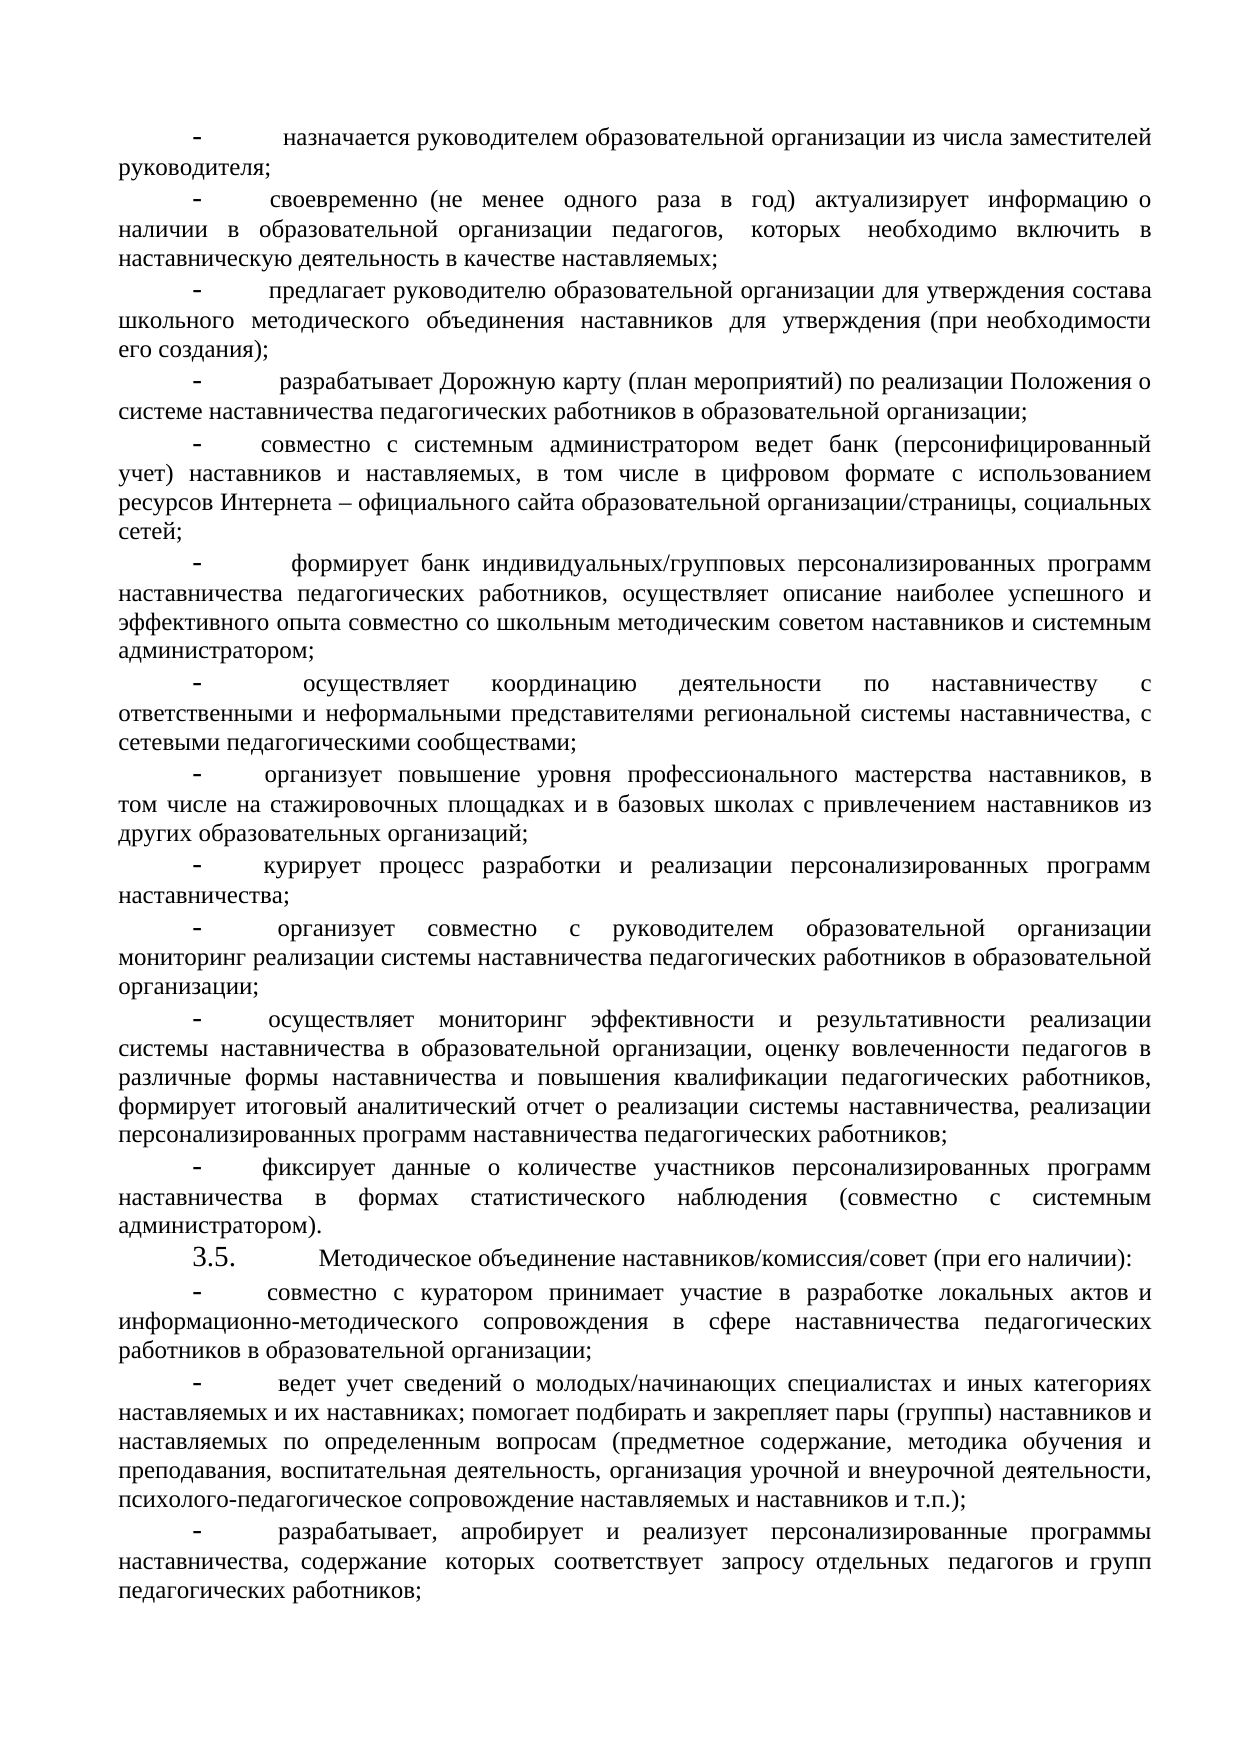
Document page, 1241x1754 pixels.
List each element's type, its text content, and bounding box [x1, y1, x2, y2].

list своевременно (не менее одного раза в год) актуализирует информацию о наличии в образовательной организации педагогов, которых необходимо включить в наставническую деятельность в качестве наставляемых; [118, 180, 1152, 271]
list разрабатывает Дорожную карту (план мероприятий) по реализации Положения о системе наставничества педагогических работников в образовательной организации; [118, 362, 1152, 425]
list назначается руководителем образовательной организации из числа заместителей руководителя; [118, 118, 1152, 180]
list организует совместно с руководителем образовательной организации мониторинг реализации системы наставничества педагогических работников в образовательной организации; [118, 909, 1152, 1000]
list Методическое объединение наставников/комиссия/совет (при его наличии): [118, 1239, 1152, 1273]
list фиксирует данные о количестве участников персонализированных программ наставничества в формах статистического наблюдения (совместно с системным администратором). [118, 1148, 1152, 1239]
list осуществляет координацию деятельности по наставничеству с ответственными и неформальными представителями региональной системы наставничества, с сетевыми педагогическими сообществами; [118, 664, 1152, 755]
list совместно с куратором принимает участие в разработке локальных актов и информационно-методического сопровождения в сфере наставничества педагогических работников в образовательной организации; [118, 1273, 1152, 1364]
list совместно с системным администратором ведет банк (персонифицированный учет) наставников и наставляемых, в том числе в цифровом формате с использованием ресурсов Интернета – официального сайта образовательной организации/страницы, социальных сетей; [118, 425, 1152, 544]
list курирует процесс разработки и реализации персонализированных программ наставничества; [118, 846, 1152, 909]
list предлагает руководителю образовательной организации для утверждения состава школьного методического объединения наставников для утверждения (при необходимости его создания); [118, 271, 1152, 362]
list организует повышение уровня профессионального мастерства наставников, в том числе на стажировочных площадках и в базовых школах с привлечением наставников из других образовательных организаций; [118, 755, 1152, 846]
list разрабатывает, апробирует и реализует персонализированные программы наставничества, содержание которых соответствует запросу отдельных педагогов и групп педагогических работников; [118, 1512, 1152, 1603]
list ведет учет сведений о молодых/начинающих специалистах и иных категориях наставляемых и их наставниках; помогает подбирать и закрепляет пары (группы) наставников и наставляемых по определенным вопросам (предметное содержание, методика обучения и преподавания, воспитательная деятельность, организация урочной и внеурочной деятельности, психолого-педагогическое сопровождение наставляемых и наставников и т.п.); [118, 1364, 1152, 1512]
list осуществляет мониторинг эффективности и результативности реализации системы наставничества в образовательной организации, оценку вовлеченности педагогов в различные формы наставничества и повышения квалификации педагогических работников, формирует итоговый аналитический отчет о реализации системы наставничества, реализации персонализированных программ наставничества педагогических работников; [118, 1000, 1152, 1148]
list формирует банк индивидуальных/групповых персонализированных программ наставничества педагогических работников, осуществляет описание наиболее успешного и эффективного опыта совместно со школьным методическим советом наставников и системным администратором; [118, 544, 1152, 664]
